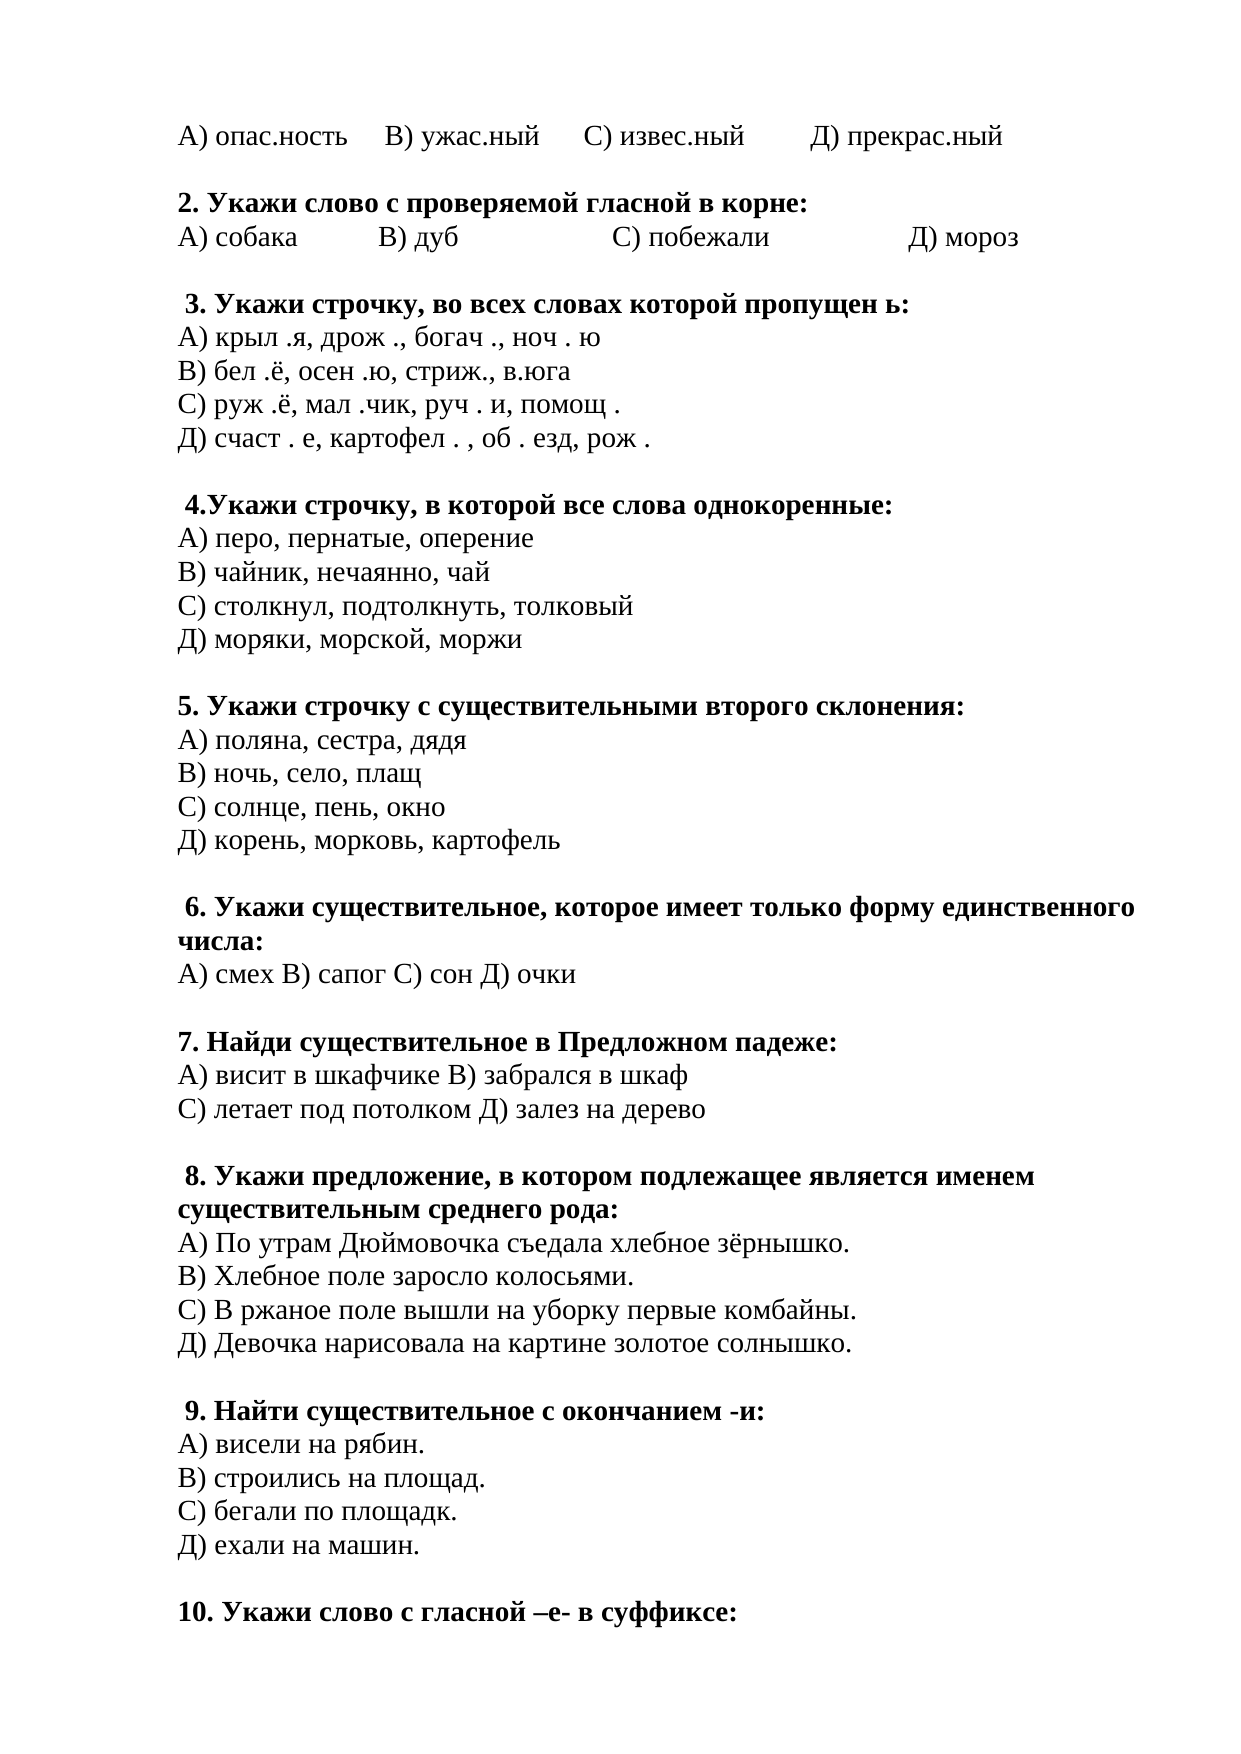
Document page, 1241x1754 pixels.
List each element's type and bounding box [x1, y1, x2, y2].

text [177, 252, 1152, 1627]
text [177, 118, 1152, 252]
